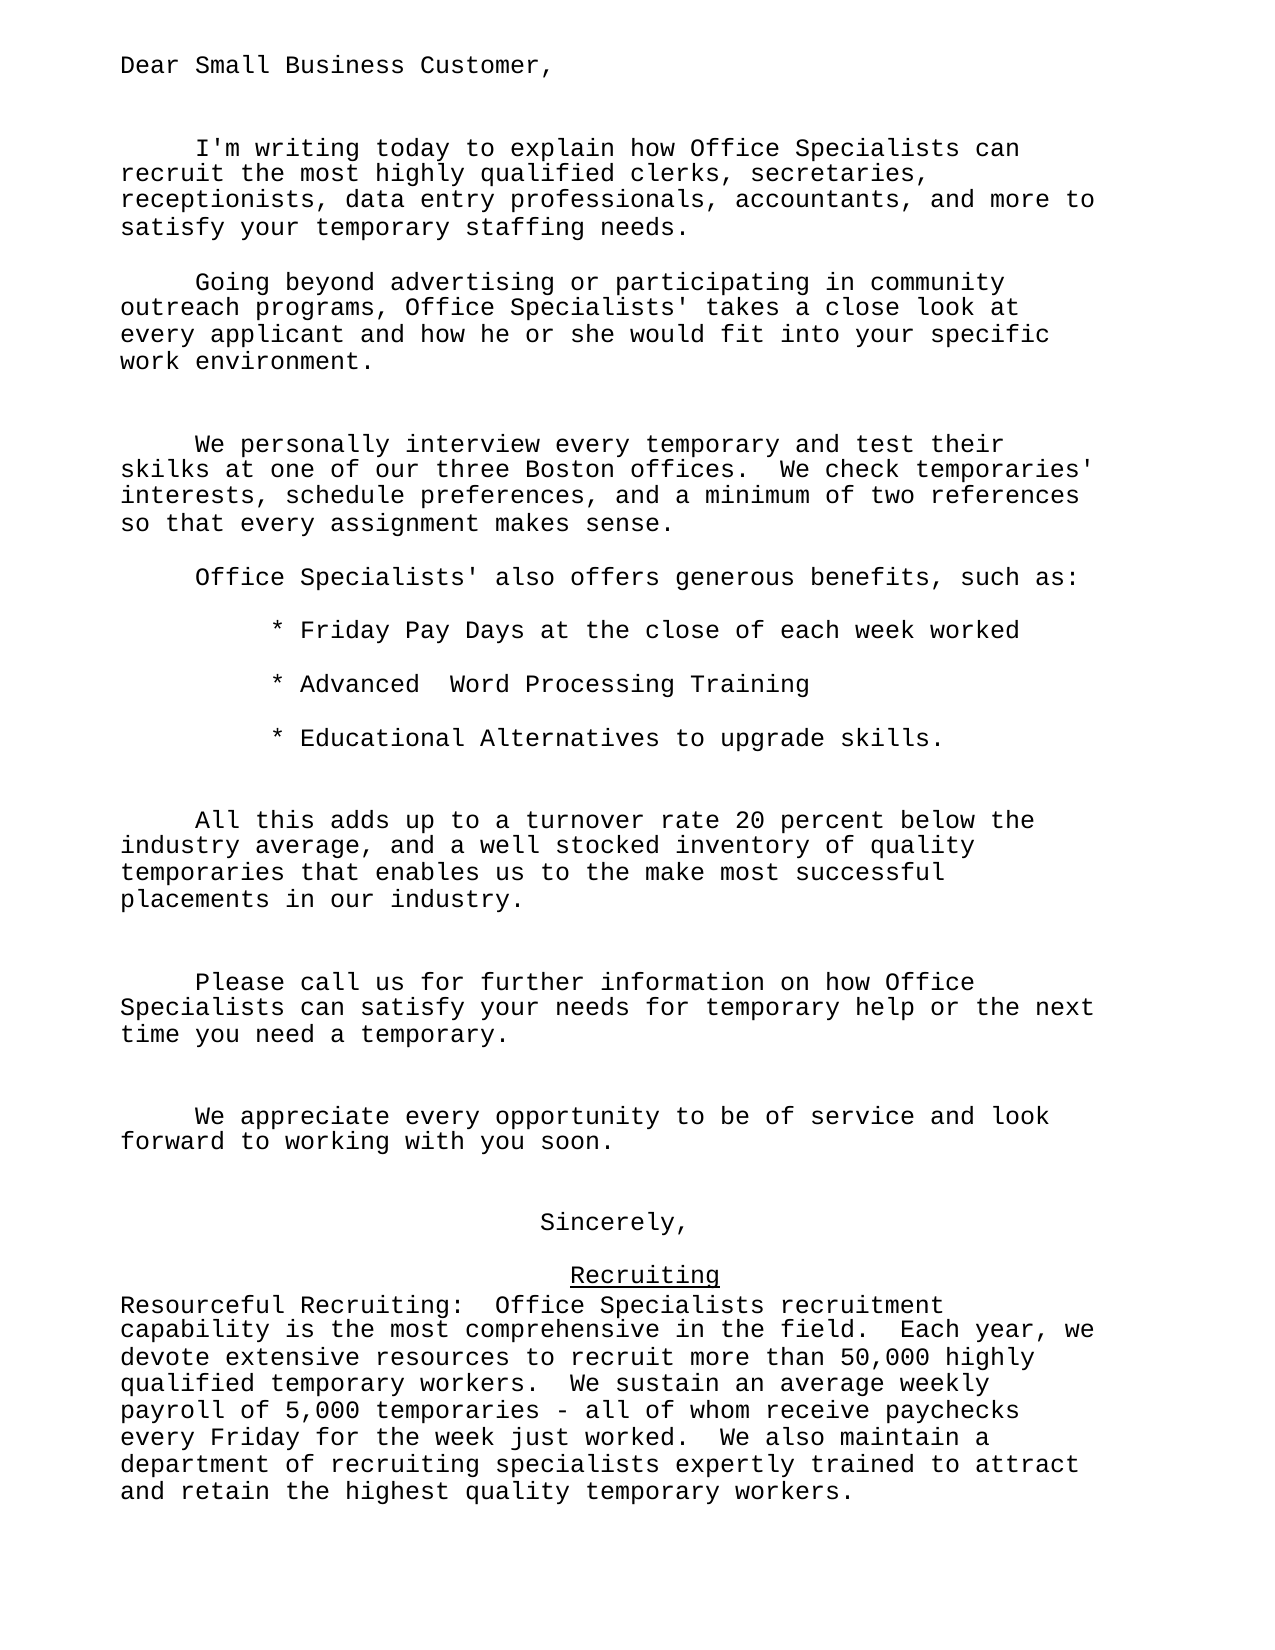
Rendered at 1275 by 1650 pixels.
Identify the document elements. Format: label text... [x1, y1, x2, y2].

text We personally interview every temporary and test their skilks at one of our three Boston offices. We check temporaries' interests, schedule preferences, and a minimum of two references so that every assignment makes sense. [120, 431, 1095, 538]
text We appreciate every opportunity to be of service and look forward to working with you soon. [120, 1103, 1106, 1157]
text Office Specialists' also offers generous benefits, such as: [195, 564, 1106, 592]
text Please call us for further information on how Office Specialists can satisfy your needs for temporary help or the next time you need a temporary. [120, 969, 1106, 1049]
text Resourceful Recruiting: Office Specialists recruitment capability is the most comprehensive in the field. Each year, we devote extensive resources to recruit more than 50,000 highly qualified temporary workers. We sustain an average weekly payroll of 5,000 temporaries - all of whom receive paychecks every Friday for the week just worked. We also maintain a department of recruiting specialists expertly trained to attract and retain the highest quality temporary workers. [120, 1292, 1095, 1507]
text Dear Small Business Customer, [120, 53, 1106, 81]
text Sincerely, Recruiting [540, 1185, 722, 1291]
text Going beyond advertising or participating in community outreach programs, Office Specialists' takes a close look at every applicant and how he or she would fit into your specific work environment. [120, 269, 1080, 377]
text All this adds up to a turnover rate 20 percent below the industry average, and a well stocked inventory of quality temporaries that enables us to the make most successful placements in our industry. [120, 807, 1080, 915]
text I'm writing today to explain how Office Specialists can recruit the most highly qualified clerks, secretaries, receptionists, data entry professionals, accountants, and more to satisfy your temporary staffing needs. [120, 134, 1106, 242]
list Educational Alternatives to upgrade skills. [270, 726, 1106, 754]
list Friday Pay Days at the close of each week worked [270, 618, 1106, 646]
list Advanced Word Processing Training [270, 672, 1106, 700]
